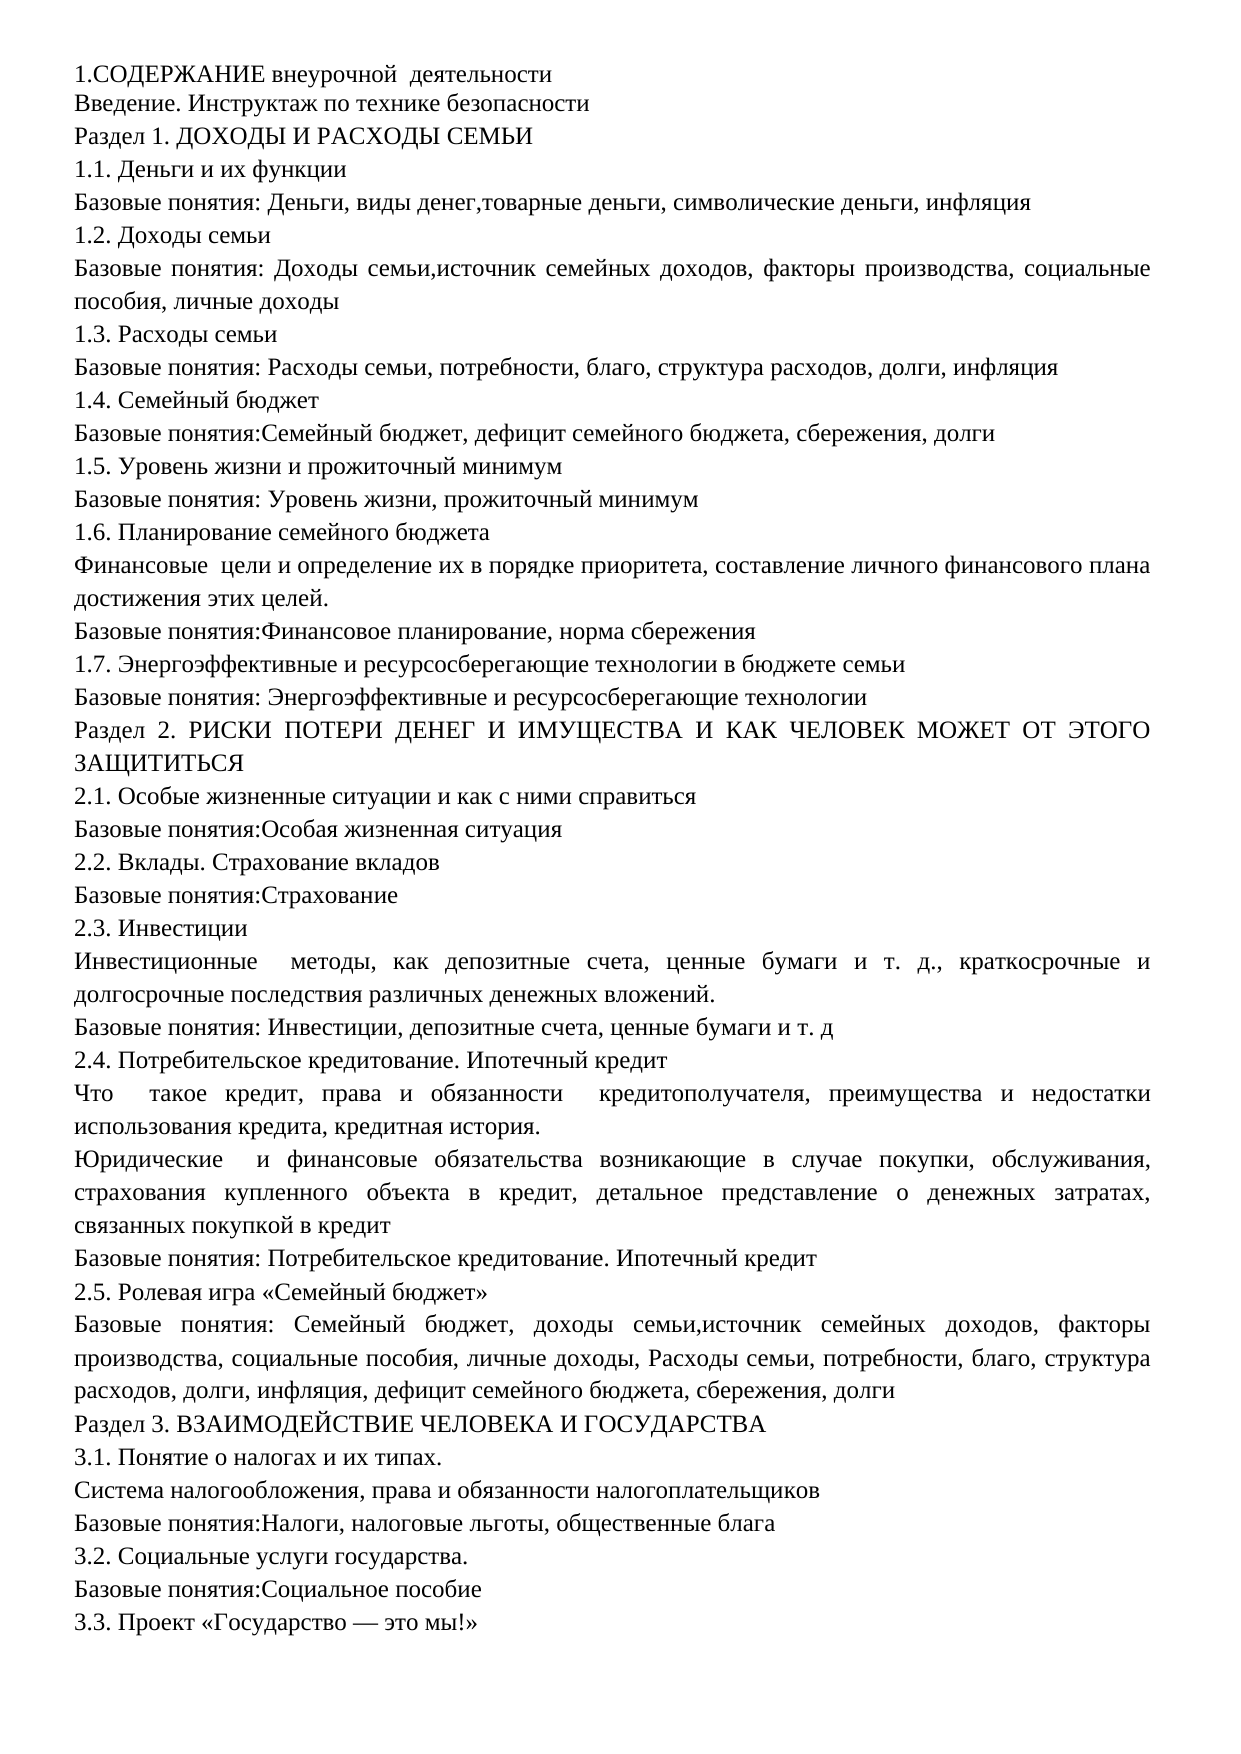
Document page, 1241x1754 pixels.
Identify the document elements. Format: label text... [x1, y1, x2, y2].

text Базовые понятия: Расходы семьи, потребности, благо, структура расходов, долги, инфляция [74, 352, 1152, 381]
text Финансовые цели и определение их в порядке приоритета, составление личного финансового плана достижения этих целей. [74, 550, 1152, 612]
text Базовые понятия: Энергоэффективные и ресурсосберегающие технологии [74, 682, 1152, 711]
text 3.1. Понятие о налогах и их типах. [74, 1442, 1152, 1470]
text Раздел 2. РИСКИ ПОТЕРИ ДЕНЕГ И ИМУЩЕСТВА И КАК ЧЕЛОВЕК МОЖЕТ ОТ ЭТОГО ЗАЩИТИТЬСЯ [74, 715, 1152, 777]
text Базовые понятия: Семейный бюджет, доходы семьи,источник семейных доходов, факторы производства, социальные пособия, личные доходы, Расходы семьи, потребности, благо, структура расходов, долги, инфляция, дефицит семейного бюджета, сбережения, долги [74, 1309, 1152, 1404]
text Раздел 1. ДОХОДЫ И РАСХОДЫ СЕМЬИ [74, 121, 1152, 149]
text 1.4. Семейный бюджет [74, 385, 1152, 414]
text 1.6. Планирование семейного бюджета [74, 517, 1152, 546]
text Система налогообложения, права и обязанности налогоплательщиков [74, 1475, 1152, 1503]
text Что такое кредит, права и обязанности кредитополучателя, преимущества и недостатки использования кредита, кредитная история. [74, 1078, 1152, 1140]
text 2.5. Ролевая игра «Семейный бюджет» [74, 1277, 1152, 1305]
text Базовые понятия:Финансовое планирование, норма сбережения [74, 616, 1152, 645]
text Базовые понятия: Деньги, виды денег,товарные деньги, символические деньги, инфляция [74, 187, 1152, 216]
text Базовые понятия: Потребительское кредитование. Ипотечный кредит [74, 1243, 1152, 1272]
text 2.1. Особые жизненные ситуации и как с ними справиться [74, 781, 1152, 810]
text 2.2. Вклады. Страхование вкладов [74, 847, 1152, 876]
text 1.СОДЕРЖАНИЕ внеурочной деятельности [74, 59, 1152, 88]
text Юридические и финансовые обязательства возникающие в случае покупки, обслуживания, страхования купленного объекта в кредит, детальное представление о денежных затратах, связанных покупкой в кредит [74, 1144, 1152, 1239]
text 1.2. Доходы семьи [74, 220, 1152, 249]
text 2.4. Потребительское кредитование. Ипотечный кредит [74, 1045, 1152, 1074]
text Раздел 3. ВЗАИМОДЕЙСТВИЕ ЧЕЛОВЕКА И ГОСУДАРСТВА [74, 1409, 1152, 1437]
text Базовые понятия:Страхование [74, 880, 1152, 909]
text 1.1. Деньги и их функции [74, 154, 1152, 183]
text Базовые понятия:Семейный бюджет, дефицит семейного бюджета, сбережения, долги [74, 418, 1152, 447]
text Базовые понятия:Особая жизненная ситуация [74, 814, 1152, 843]
text 3.2. Социальные услуги государства. [74, 1541, 1152, 1569]
text 1.3. Расходы семьи [74, 319, 1152, 348]
text 1.7. Энергоэффективные и ресурсосберегающие технологии в бюджете семьи [74, 649, 1152, 678]
text Инвестиционные методы, как депозитные счета, ценные бумаги и т. д., краткосрочные и долгосрочные последствия различных денежных вложений. [74, 946, 1152, 1008]
text 3.3. Проект «Государство — это мы!» [74, 1607, 1152, 1636]
text 1.5. Уровень жизни и прожиточный минимум [74, 451, 1152, 480]
text 2.3. Инвестиции [74, 913, 1152, 942]
text Базовые понятия: Доходы семьи,источник семейных доходов, факторы производства, социальные пособия, личные доходы [74, 253, 1152, 315]
text Базовые понятия: Уровень жизни, прожиточный минимум [74, 484, 1152, 513]
text Введение. Инструктаж по технике безопасности [74, 88, 1152, 117]
text Базовые понятия:Налоги, налоговые льготы, общественные блага [74, 1508, 1152, 1536]
text Базовые понятия: Инвестиции, депозитные счета, ценные бумаги и т. д [74, 1012, 1152, 1041]
text Базовые понятия:Социальное пособие [74, 1574, 1152, 1602]
